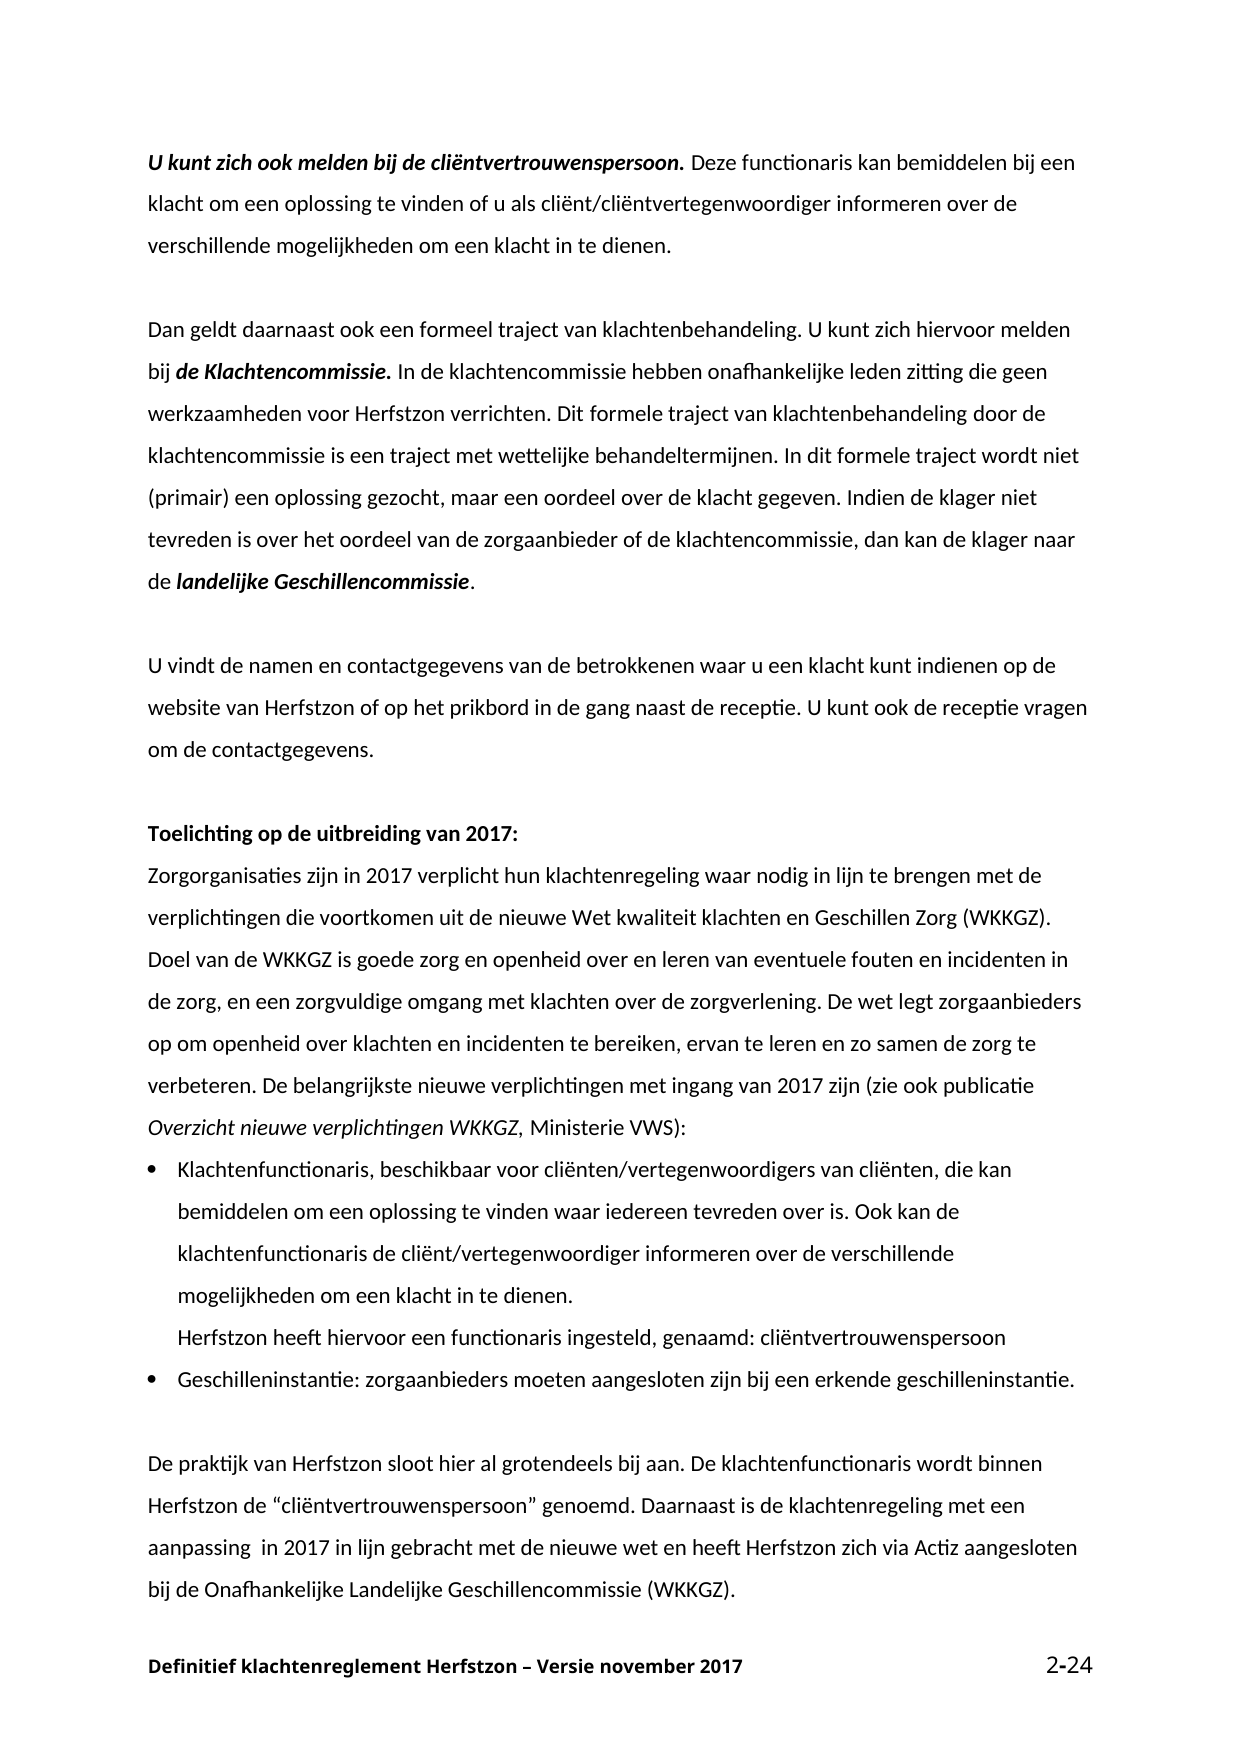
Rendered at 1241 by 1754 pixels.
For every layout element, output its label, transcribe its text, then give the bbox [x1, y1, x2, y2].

text U vindt de namen en contactgegevens van de betrokkenen waar u een klacht kunt indienen op de website van Herfstzon of op het prikbord in de gang naast de receptie. U kunt ook de receptie vragen om de contactgegevens. [148, 651, 1093, 763]
text U kunt zich ook melden bij de cliëntvertrouwenspersoon. Deze functionaris kan bemiddelen bij een klacht om een oplossing te vinden of u als cliënt/cliëntvertegenwoordiger informeren over de verschillende mogelijkheden om een klacht in te dienen. [148, 148, 1093, 259]
text Zorgorganisaties zijn in 2017 verplicht hun klachtenregeling waar nodig in lijn te brengen met de verplichtingen die voortkomen uit de nieuwe Wet kwaliteit klachten en Geschillen Zorg (WKKGZ). Doel van de WKKGZ is goede zorg en openheid over en leren van eventuele fouten en incidenten in de zorg, en een zorgvuldige omgang met klachten over de zorgverlening. De wet legt zorgaanbieders op om openheid over klachten en incidenten te bereiken, ervan te leren en zo samen de zorg te verbeteren. De belangrijkste nieuwe verplichtingen met ingang van 2017 zijn (zie ook publicatie Overzicht nieuwe verplichtingen WKKGZ, Ministerie VWS): [148, 861, 1093, 1141]
list Klachtenfunctionaris, beschikbaar voor cliënten/vertegenwoordigers van cliënten, die kan bemiddelen om een oplossing te vinden waar iedereen tevreden over is. Ook kan de klachtenfunctionaris de cliënt/vertegenwoordiger informeren over de verschillende mogelijkheden om een klacht in te dienen. [148, 1155, 1093, 1309]
list Geschilleninstantie: zorgaanbieders moeten aangesloten zijn bij een erkende geschilleninstantie. [148, 1365, 1093, 1393]
text De praktijk van Herfstzon sloot hier al grotendeels bij aan. De klachtenfunctionaris wordt binnen Herfstzon de “cliëntvertrouwenspersoon” genoemd. Daarnaast is de klachtenregeling met een aanpassing in 2017 in lijn gebracht met de nieuwe wet en heeft Herfstzon zich via Actiz aangesloten bij de Onafhankelijke Landelijke Geschillencommissie (WKKGZ). [148, 1449, 1093, 1603]
text Dan geldt daarnaast ook een formeel traject van klachtenbehandeling. U kunt zich hiervoor melden bij de Klachtencommissie. In de klachtencommissie hebben onafhankelijke leden zitting die geen werkzaamheden voor Herfstzon verrichten. Dit formele traject van klachtenbehandeling door de klachtencommissie is een traject met wettelijke behandeltermijnen. In dit formele traject wordt niet (primair) een oplossing gezocht, maar een oordeel over de klacht gegeven. Indien de klager niet tevreden is over het oordeel van de zorgaanbieder of de klachtencommissie, dan kan de klager naar de landelijke Geschillencommissie. [148, 316, 1093, 595]
text Toelichting op de uitbreiding van 2017: [148, 819, 1093, 847]
list Herfstzon heeft hiervoor een functionaris ingesteld, genaamd: cliëntvertrouwenspersoon [177, 1323, 1093, 1351]
